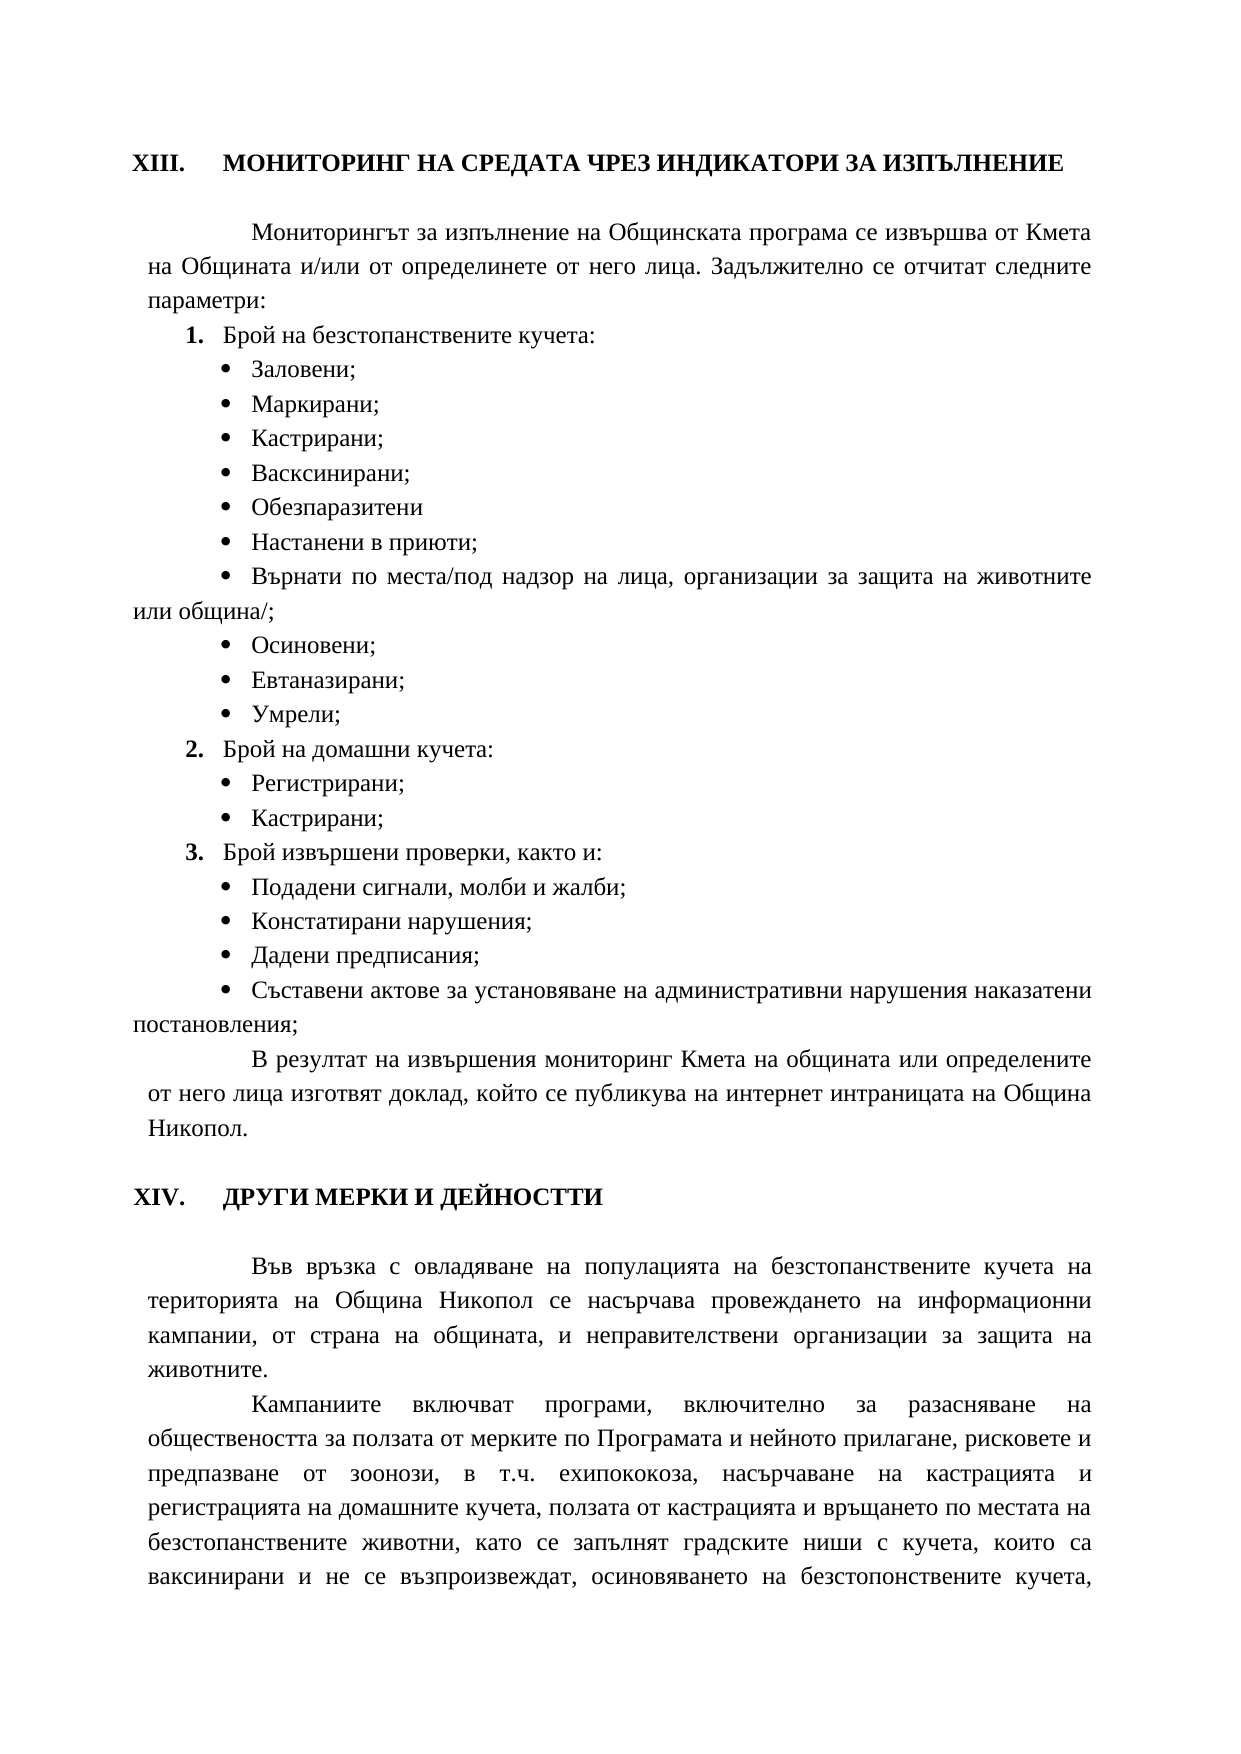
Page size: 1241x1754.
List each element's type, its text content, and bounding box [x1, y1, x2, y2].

list Настанени в приюти; [221, 527, 1093, 556]
list Брой на домашни кучета: [185, 734, 1093, 762]
list Васксинирани; [221, 458, 1093, 487]
list Осиновени; [221, 630, 1093, 659]
list Брой извършени проверки, както и: [185, 837, 1093, 866]
list Подадени сигнали, молби и жалби; [221, 872, 1093, 900]
list Върнати по места/под надзор на лица, организации за защита на животните или община/; [133, 561, 1093, 624]
list ДРУГИ МЕРКИ И ДЕЙНОСТТИ [185, 1182, 1093, 1211]
list Заловени; [221, 354, 1093, 383]
list Евтаназирани; [221, 665, 1093, 693]
list Кастрирани; [221, 423, 1093, 452]
list Констатирани нарушения; [221, 906, 1093, 935]
list Умрели; [221, 699, 1093, 728]
list Регистрирани; [221, 768, 1093, 797]
list Обезпаразитени [221, 492, 1093, 521]
text В резултат на извършения мониторинг Кмета на общината или определените от него лица изготвят доклад, който се публикува на интернет интраницата на Община Никопол. [148, 1044, 1093, 1142]
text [148, 1389, 1093, 1590]
list Маркирани; [221, 389, 1093, 418]
text Мониторингът за изпълнение на Общинската програма се извършва от Кмета на Общината и/или от определинете от него лица. Задължително се отчитат следните параметри: [148, 217, 1093, 314]
list МОНИТОРИНГ НА СРЕДАТА ЧРЕЗ ИНДИКАТОРИ ЗА ИЗПЪЛНЕНИЕ [185, 148, 1093, 176]
list Съставени актове за установяване на административни нарушения наказатени постановления; [133, 975, 1093, 1038]
list Кастрирани; [221, 803, 1093, 831]
list Брой на безстопанствените кучета: [185, 320, 1093, 349]
list Дадени предписания; [221, 941, 1093, 969]
text Във връзка с овладяване на популацията на безстопанствените кучета на територията на Община Никопол се насърчава провеждането на информационни кампании, от страна на общината, и неправителствени организации за защита на животните. [148, 1251, 1093, 1383]
